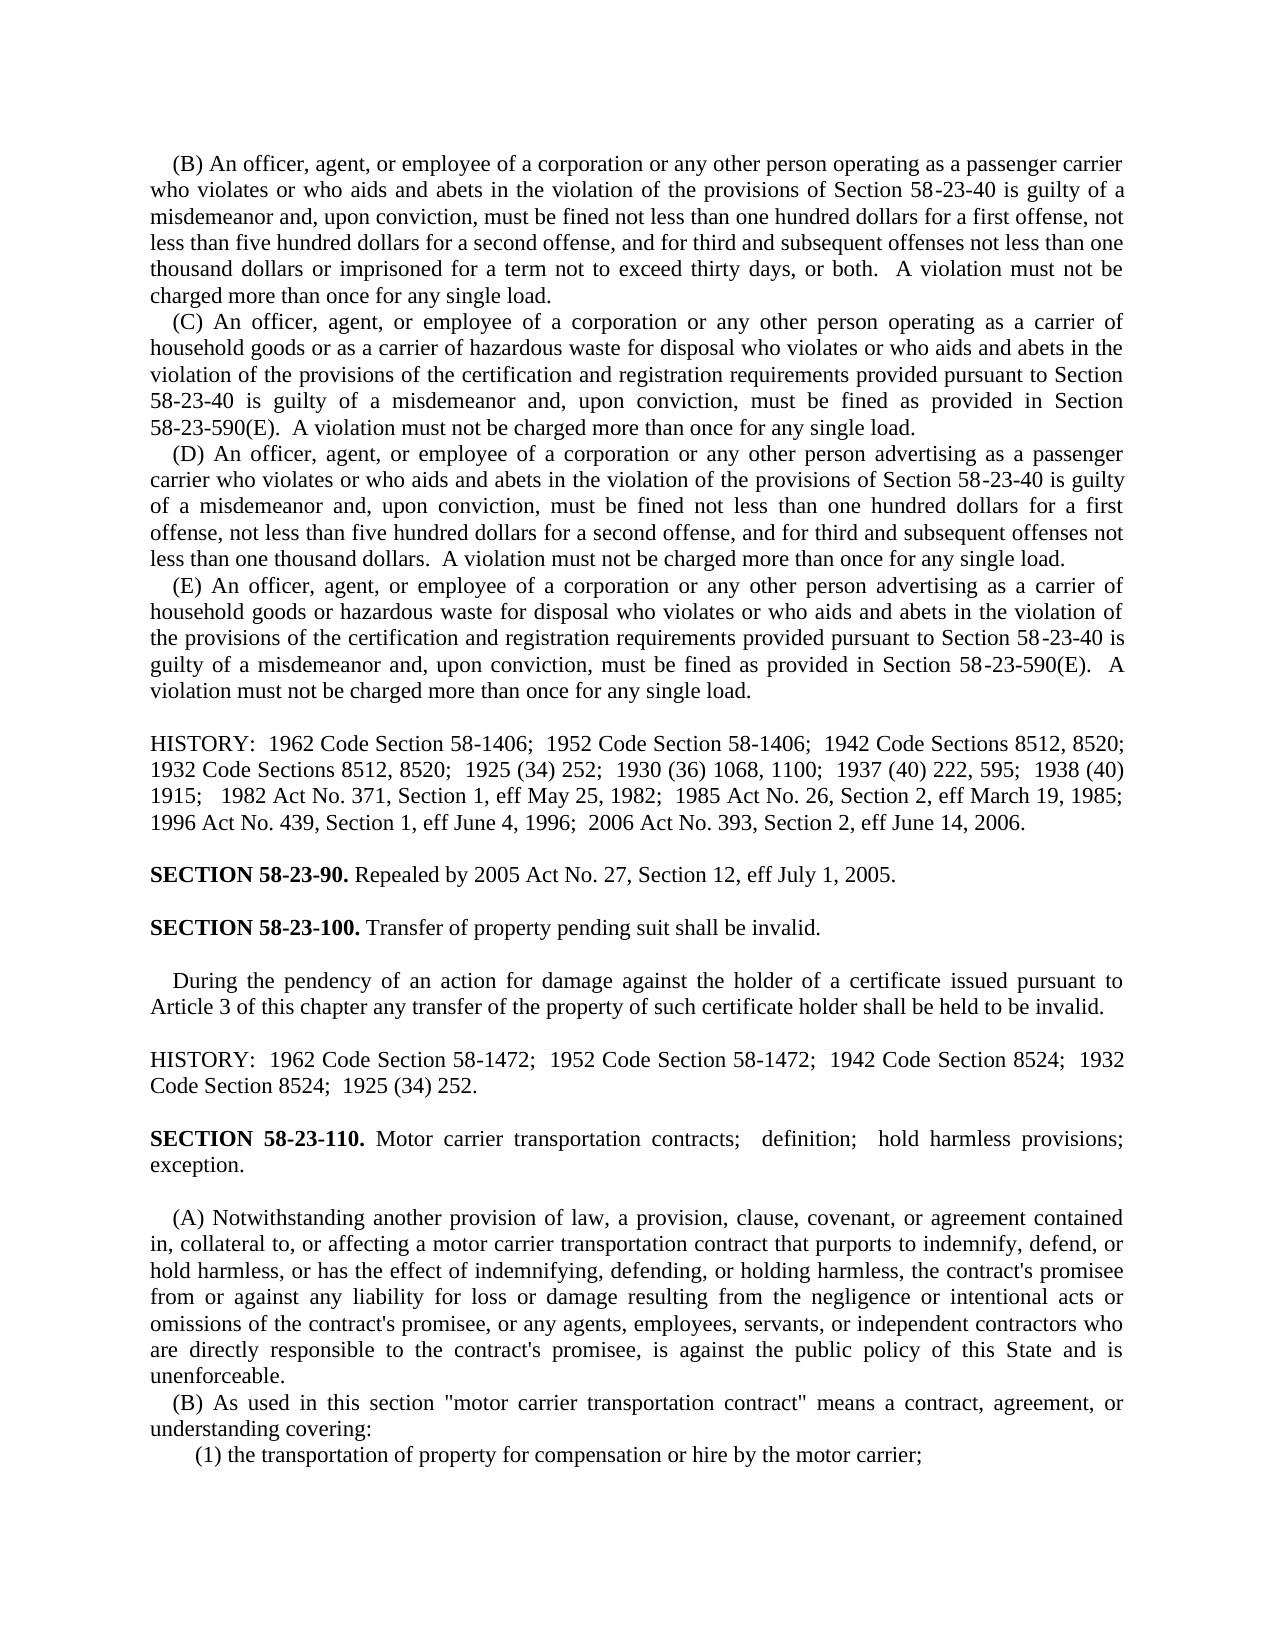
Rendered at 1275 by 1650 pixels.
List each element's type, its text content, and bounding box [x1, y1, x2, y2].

text (1) the transportation of property for compensation or hire by the motor carrier; [150, 1441, 1125, 1468]
text (B) As used in this section "motor carrier transportation contract" means a contract, agreement, or understanding covering: [150, 1389, 1125, 1441]
text (E) An officer, agent, or employee of a corporation or any other person advertising as a carrier of household goods or hazardous waste for disposal who violates or who aids and abets in the violation of the provisions of the certification and registration requirements provided pursuant to Section 58-23-40 is guilty of a misdemeanor and, upon conviction, must be fined as provided in Section 58-23-590(E). A violation must not be charged more than once for any single load. [150, 572, 1125, 703]
text (C) An officer, agent, or employee of a corporation or any other person operating as a carrier of household goods or as a carrier of hazardous waste for disposal who violates or who aids and abets in the violation of the provisions of the certification and registration requirements provided pursuant to Section 58-23-40 is guilty of a misdemeanor and, upon conviction, must be fined as provided in Section 58-23-590(E). A violation must not be charged more than once for any single load. [150, 308, 1125, 440]
text (D) An officer, agent, or employee of a corporation or any other person advertising as a passenger carrier who violates or who aids and abets in the violation of the provisions of Section 58-23-40 is guilty of a misdemeanor and, upon conviction, must be fined not less than one hundred dollars for a first offense, not less than five hundred dollars for a second offense, and for third and subsequent offenses not less than one thousand dollars. A violation must not be charged more than once for any single load. [150, 440, 1125, 572]
text (A) Notwithstanding another provision of law, a provision, clause, covenant, or agreement contained in, collateral to, or affecting a motor carrier transportation contract that purports to indemnify, defend, or hold harmless, or has the effect of indemnifying, defending, or holding harmless, the contract's promisee from or against any liability for loss or damage resulting from the negligence or intentional acts or omissions of the contract's promisee, or any agents, employees, servants, or independent contractors who are directly responsible to the contract's promisee, is against the public policy of this State and is unenforceable. [150, 1204, 1125, 1389]
text SECTION 58-23-110. Motor carrier transportation contracts; definition; hold harmless provisions; exception. [150, 1125, 1125, 1178]
text During the pendency of an action for damage against the holder of a certificate issued pursuant to Article 3 of this chapter any transfer of the property of such certificate holder shall be held to be invalid. [150, 967, 1125, 1020]
text (B) An officer, agent, or employee of a corporation or any other person operating as a passenger carrier who violates or who aids and abets in the violation of the provisions of Section 58-23-40 is guilty of a misdemeanor and, upon conviction, must be fined not less than one hundred dollars for a first offense, not less than five hundred dollars for a second offense, and for third and subsequent offenses not less than one thousand dollars or imprisoned for a term not to exceed thirty days, or both. A violation must not be charged more than once for any single load. [150, 150, 1125, 308]
text HISTORY: 1962 Code Section 58-1406; 1952 Code Section 58-1406; 1942 Code Sections 8512, 8520; 1932 Code Sections 8512, 8520; 1925 (34) 252; 1930 (36) 1068, 1100; 1937 (40) 222, 595; 1938 (40) 1915; 1982 Act No. 371, Section 1, eff May 25, 1982; 1985 Act No. 26, Section 2, eff March 19, 1985; 1996 Act No. 439, Section 1, eff June 4, 1996; 2006 Act No. 393, Section 2, eff June 14, 2006. [150, 730, 1125, 835]
text SECTION 58-23-100. Transfer of property pending suit shall be invalid. [150, 914, 1125, 941]
text SECTION 58-23-90. Repealed by 2005 Act No. 27, Section 12, eff July 1, 2005. [150, 862, 1125, 888]
text HISTORY: 1962 Code Section 58-1472; 1952 Code Section 58-1472; 1942 Code Section 8524; 1932 Code Section 8524; 1925 (34) 252. [150, 1046, 1125, 1099]
